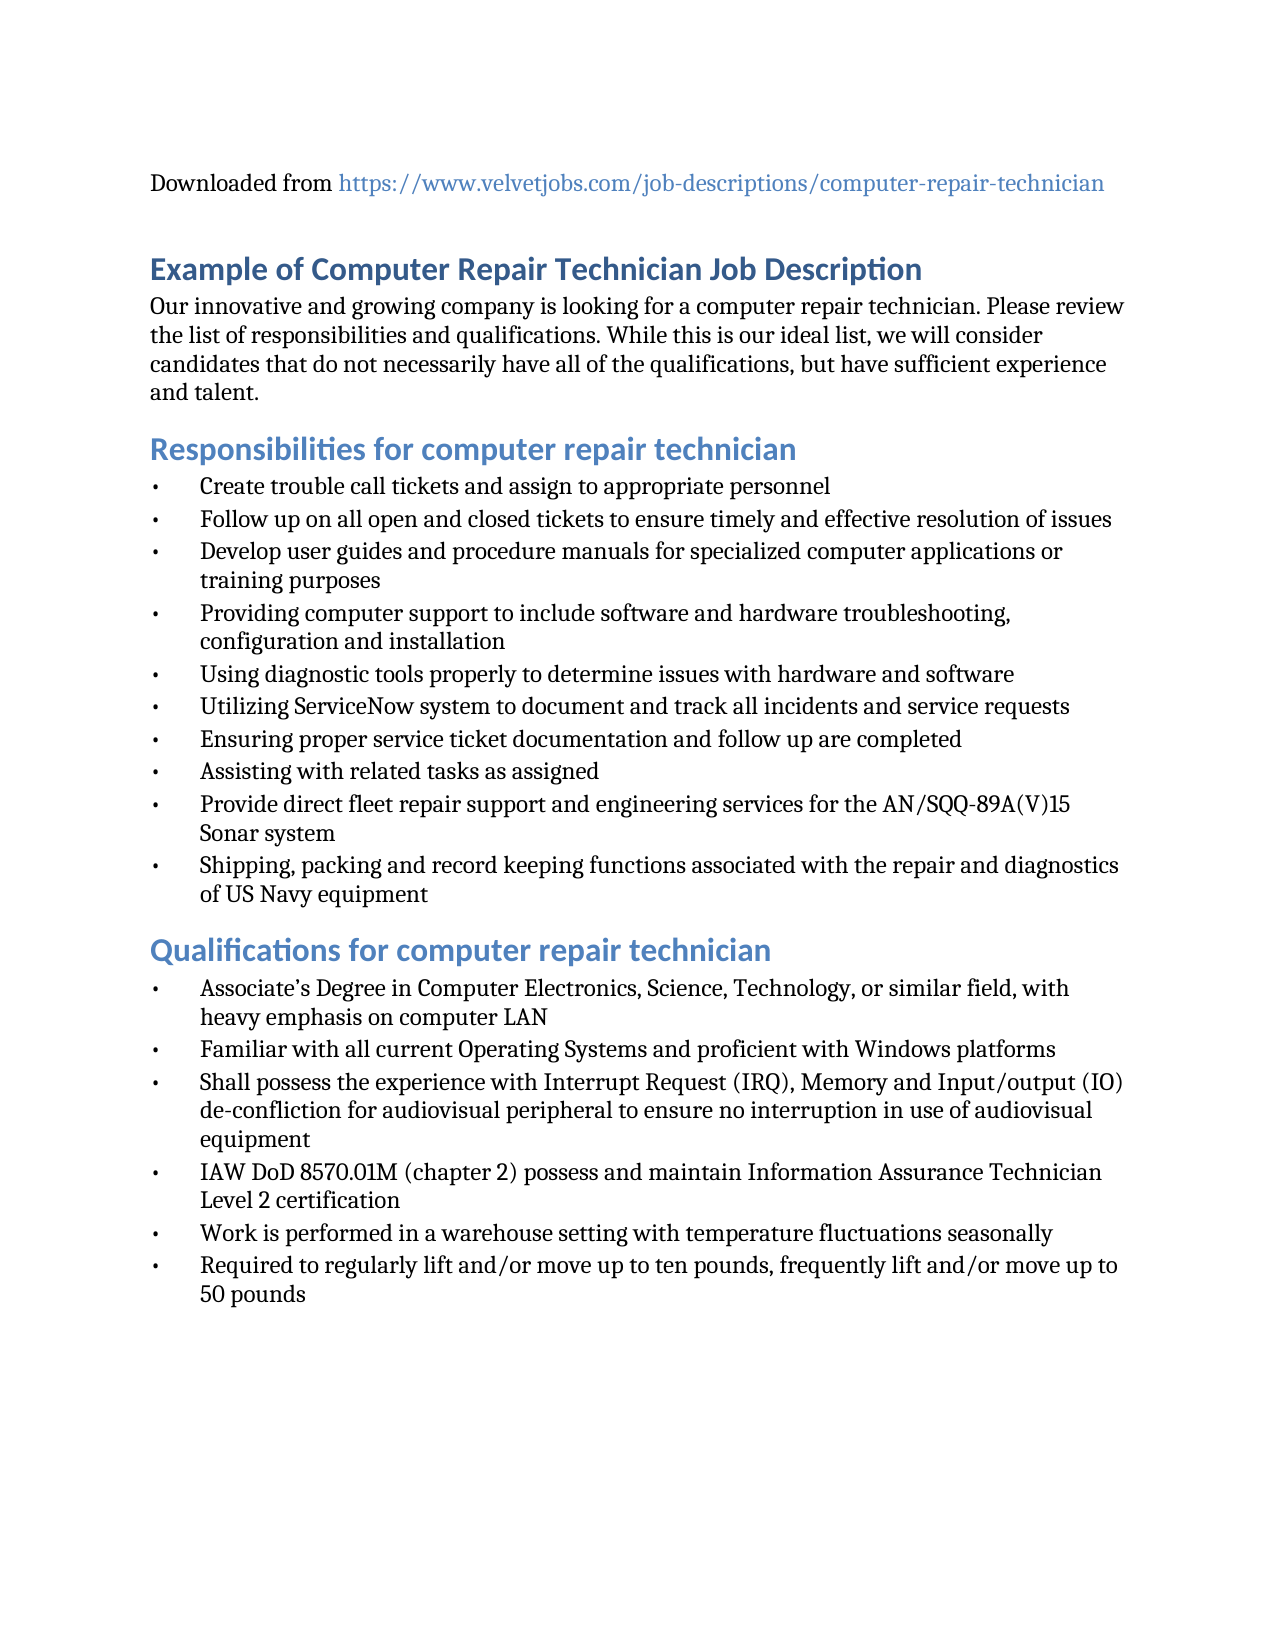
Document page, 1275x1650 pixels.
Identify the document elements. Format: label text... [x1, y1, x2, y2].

list Shipping, packing and record keeping functions associated with the repair and diagnostics of US Navy equipment [150, 851, 1125, 908]
list Follow up on all open and closed tickets to ensure timely and effective resolution of issues [150, 505, 1125, 533]
subtitle Qualifications for computer repair technician [150, 929, 1125, 970]
list Ensuring proper service ticket documentation and follow up are completed [150, 725, 1125, 753]
text Our innovative and growing company is looking for a computer repair technician. Please review the list of responsibilities and qualifications. While this is our ideal list, we will consider candidates that do not necessarily have all of the qualifications, but have sufficient experience and talent. [150, 292, 1125, 407]
list Utilizing ServiceNow system to document and track all incidents and service requests [150, 692, 1125, 721]
list Create trouble call tickets and assign to appropriate personnel [150, 472, 1125, 501]
subtitle Responsibilities for computer repair technician [150, 428, 1125, 468]
list Required to regularly lift and/or move up to ten pounds, frequently lift and/or move up to 50 pounds [150, 1251, 1125, 1309]
list Providing computer support to include software and hardware troubleshooting, configuration and installation [150, 598, 1125, 656]
list Associate’s Degree in Computer Electronics, Science, Technology, or similar field, with heavy emphasis on computer LAN [150, 974, 1125, 1031]
list Develop user guides and procedure manuals for specialized computer applications or training purposes [150, 537, 1125, 595]
list Familiar with all current Operating Systems and proficient with Windows platforms [150, 1035, 1125, 1064]
list Assisting with related tasks as assigned [150, 757, 1125, 786]
list Work is performed in a warehouse setting with temperature fluctuations seasonally [150, 1219, 1125, 1248]
list Provide direct fleet repair support and engineering services for the AN/SQQ-89A(V)15 Sonar system [150, 790, 1125, 847]
subtitle Example of Computer Repair Technician Job Description [150, 247, 1125, 288]
list Shall possess the experience with Interrupt Request (IRQ), Memory and Input/output (IO) de-confliction for audiovisual peripheral to ensure no interruption in use of audiovisual equipment [150, 1068, 1125, 1154]
list IAW DoD 8570.01M (chapter 2) possess and maintain Information Assurance Technician Level 2 certification [150, 1158, 1125, 1215]
list Using diagnostic tools properly to determine issues with hardware and software [150, 660, 1125, 688]
text Downloaded from https://www.velvetjobs.com/job-descriptions/computer-repair-technician [150, 169, 1125, 197]
